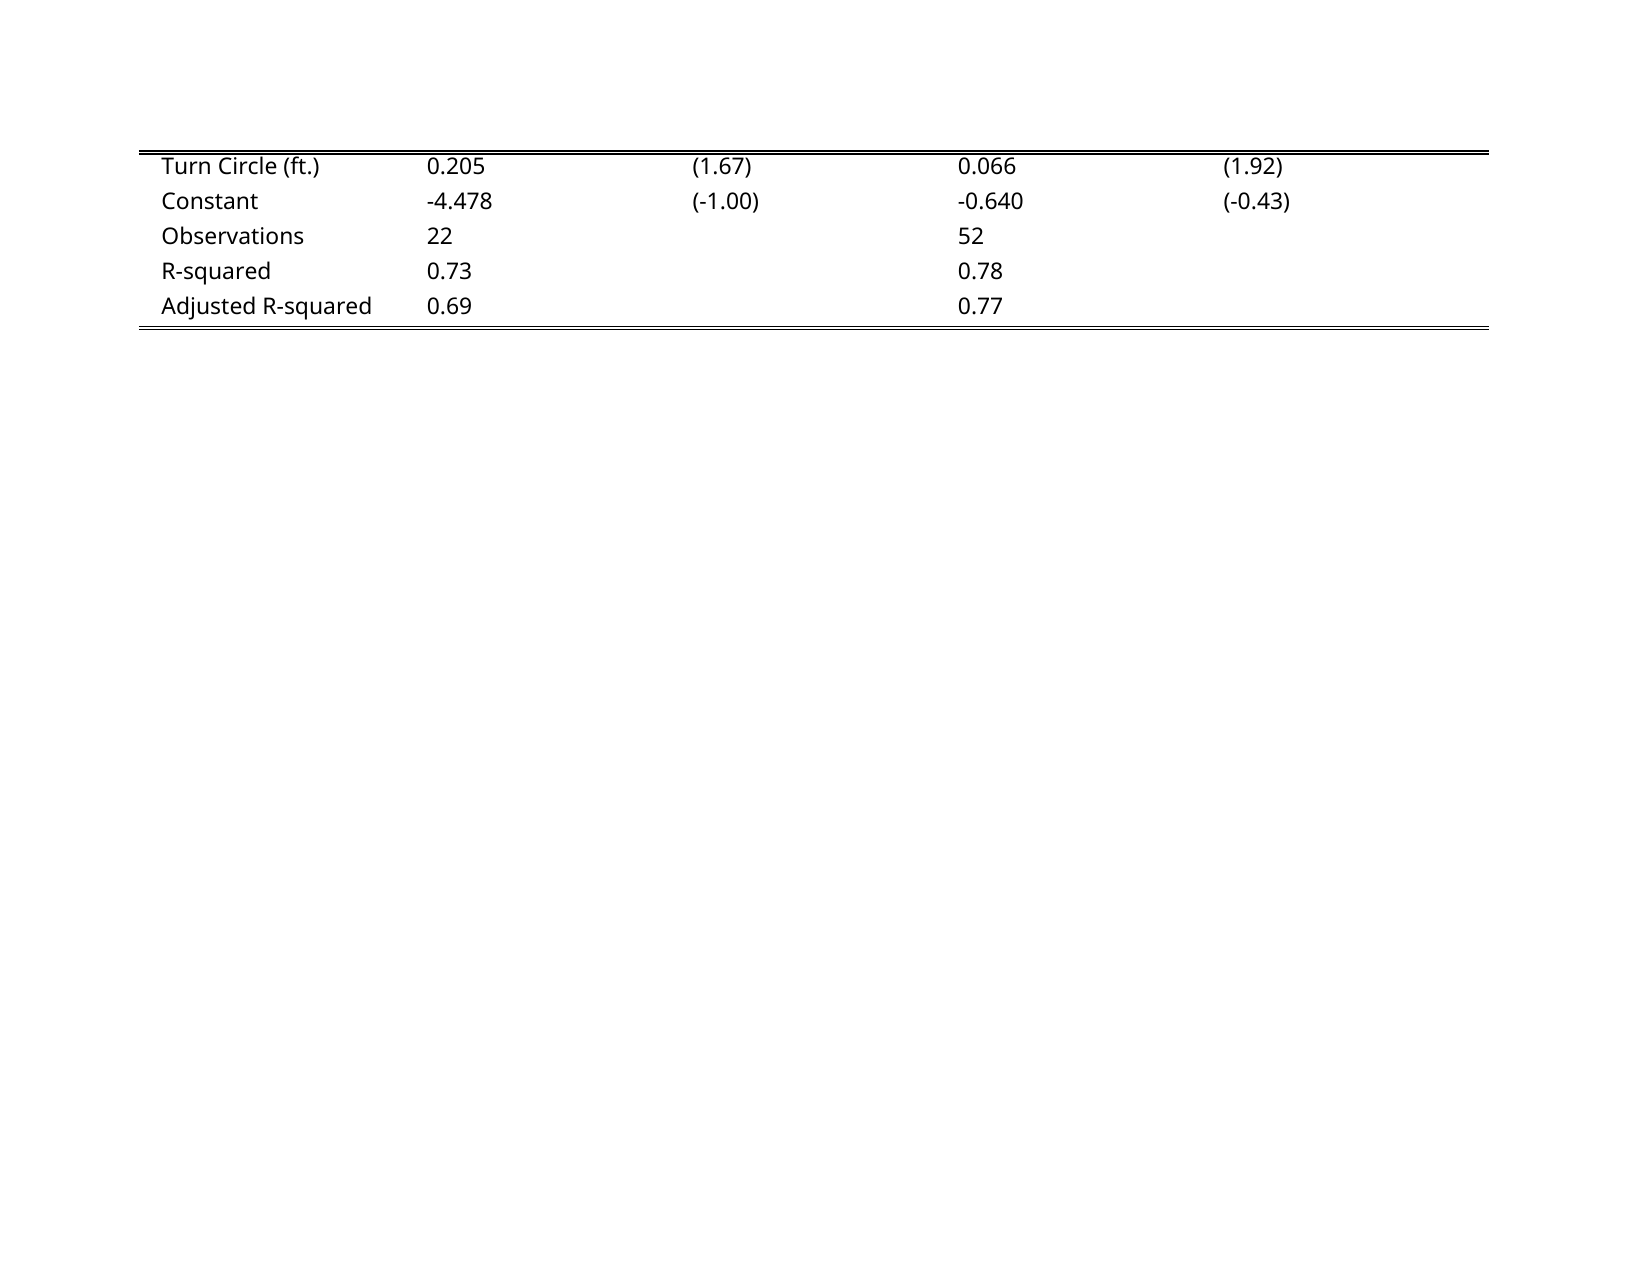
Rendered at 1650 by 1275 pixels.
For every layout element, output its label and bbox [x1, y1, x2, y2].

table_cell [139, 155, 1489, 326]
